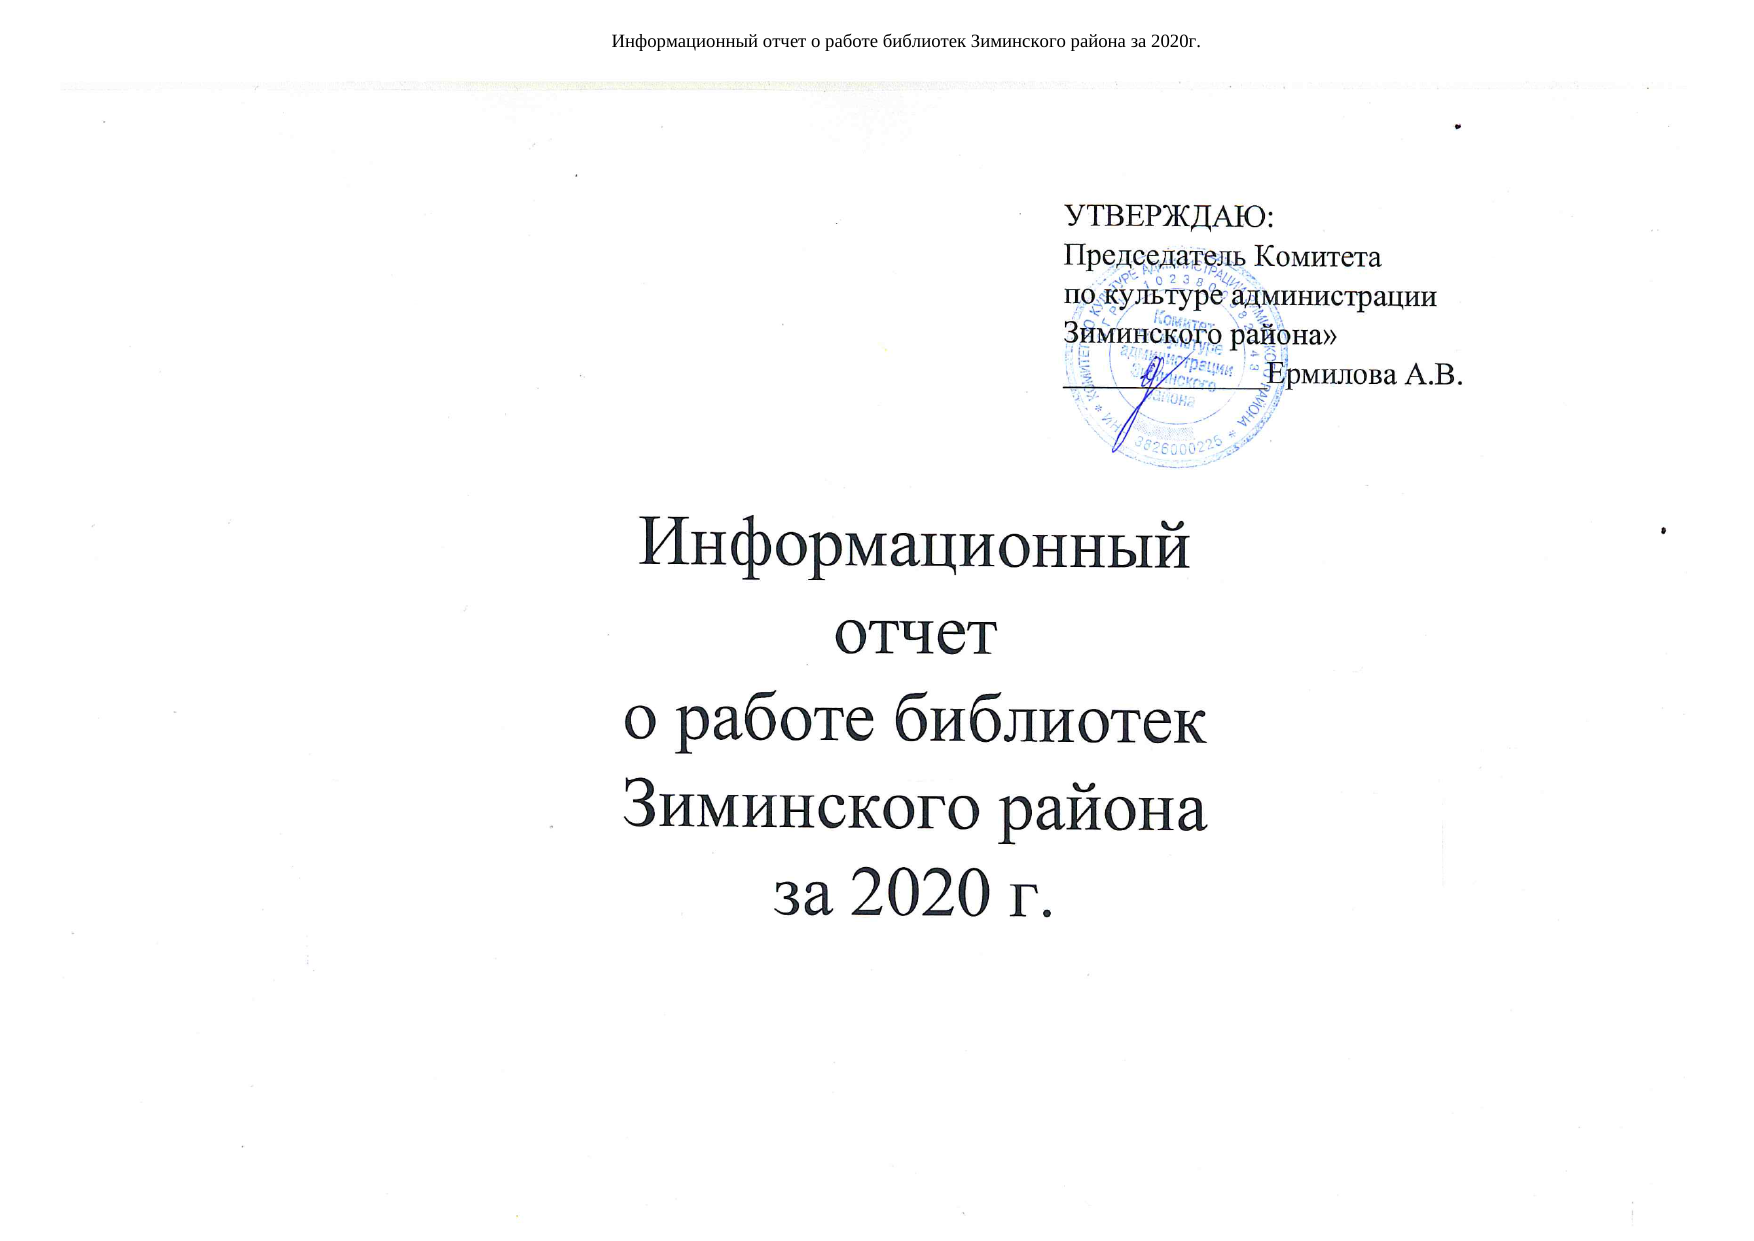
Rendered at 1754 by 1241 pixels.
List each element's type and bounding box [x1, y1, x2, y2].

picture [49, 72, 1696, 1238]
